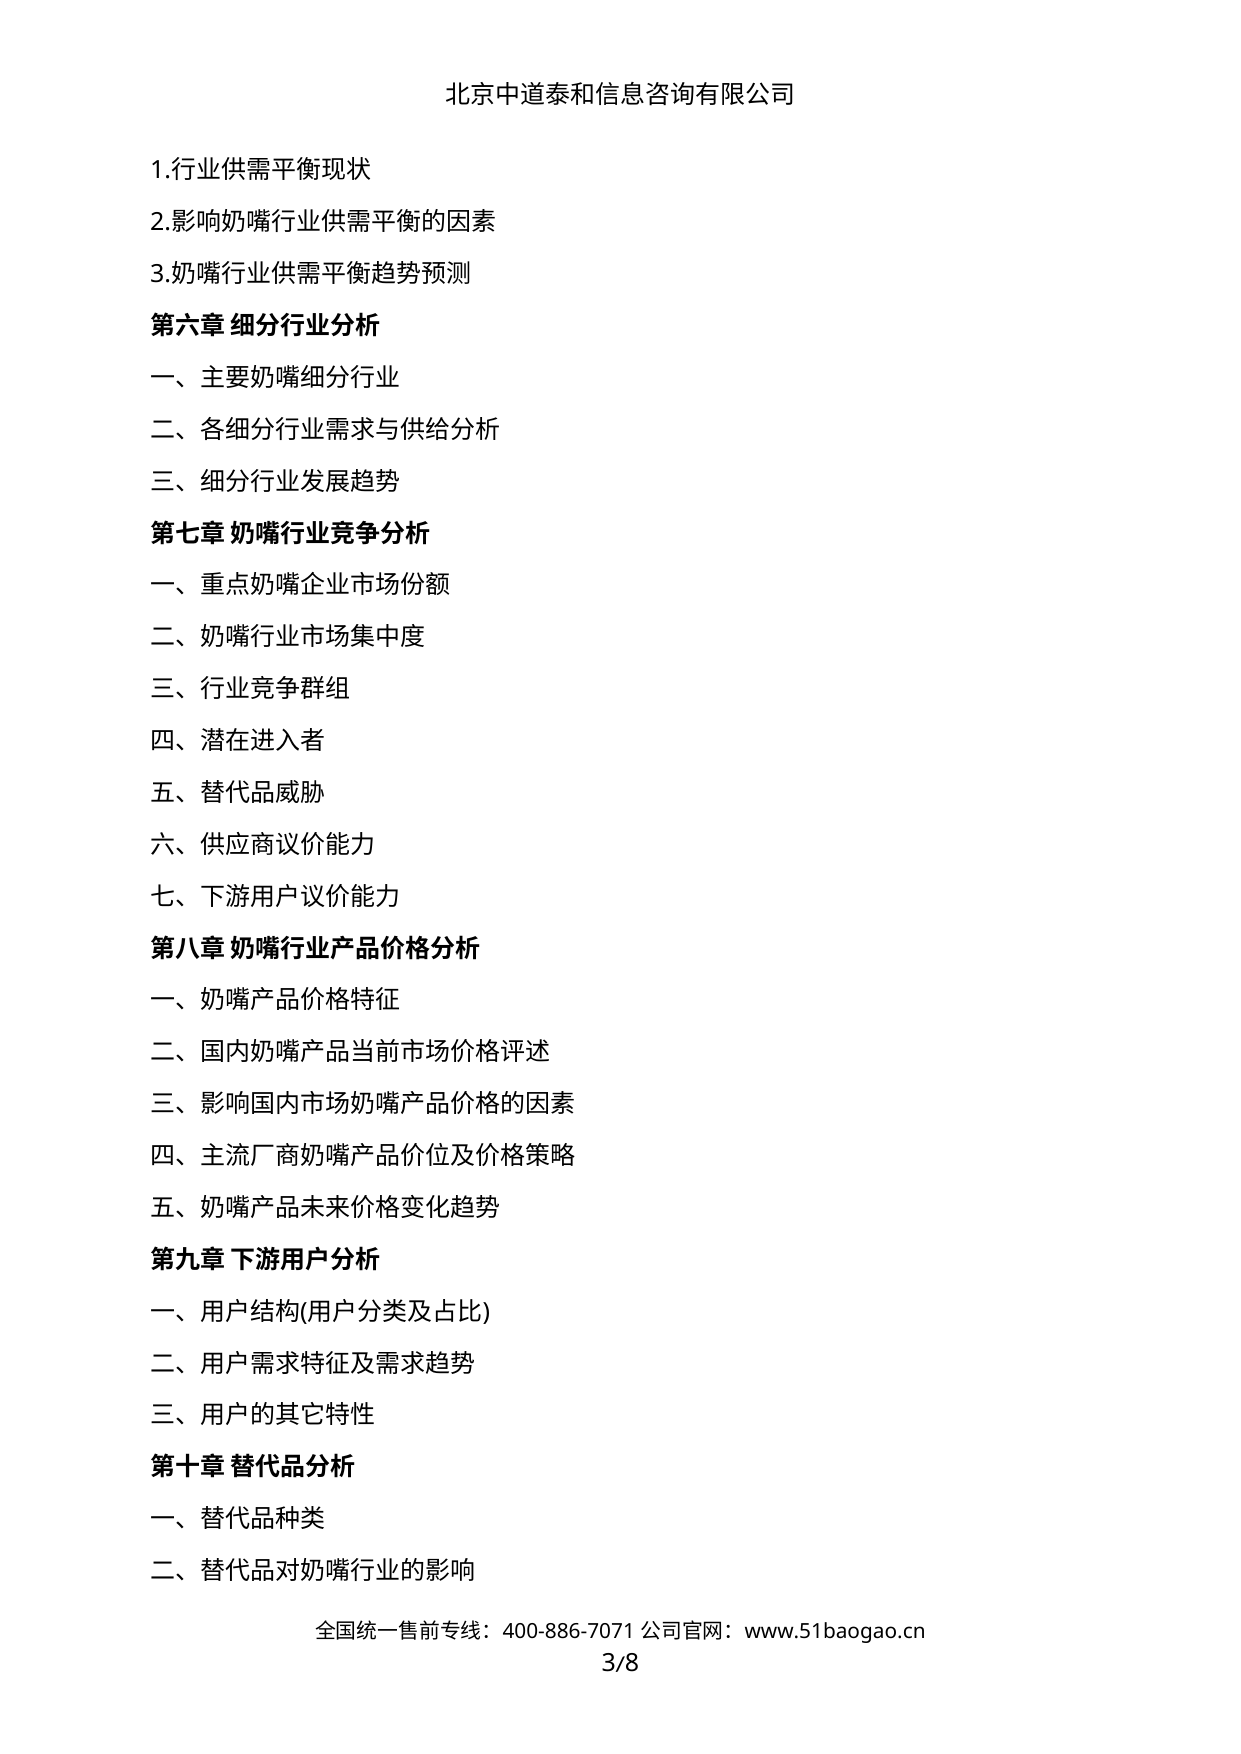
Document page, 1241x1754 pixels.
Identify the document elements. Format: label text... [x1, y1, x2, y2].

text 第七章 奶嘴行业竞争分析 [150, 513, 1090, 549]
text 三、影响国内市场奶嘴产品价格的因素 [150, 1084, 1090, 1120]
text 二、用户需求特征及需求趋势 [150, 1343, 1090, 1379]
text 五、奶嘴产品未来价格变化趋势 [150, 1187, 1090, 1224]
text 第九章 下游用户分析 [150, 1239, 1090, 1276]
text 四、主流厂商奶嘴产品价位及价格策略 [150, 1136, 1090, 1172]
text 三、用户的其它特性 [150, 1395, 1090, 1431]
text 二、国内奶嘴产品当前市场价格评述 [150, 1032, 1090, 1068]
text 二、奶嘴行业市场集中度 [150, 617, 1090, 653]
text 第十章 替代品分析 [150, 1447, 1090, 1483]
text 第八章 奶嘴行业产品价格分析 [150, 928, 1090, 964]
text 2.影响奶嘴行业供需平衡的因素 [150, 202, 1090, 238]
text 1.行业供需平衡现状 [150, 150, 1090, 186]
text 一、主要奶嘴细分行业 [150, 357, 1090, 394]
text 一、替代品种类 [150, 1499, 1090, 1535]
text 六、供应商议价能力 [150, 824, 1090, 861]
text 七、下游用户议价能力 [150, 876, 1090, 912]
text 五、替代品威胁 [150, 772, 1090, 809]
text 二、各细分行业需求与供给分析 [150, 409, 1090, 446]
text 二、替代品对奶嘴行业的影响 [150, 1551, 1090, 1587]
text 三、行业竞争群组 [150, 669, 1090, 705]
text 一、重点奶嘴企业市场份额 [150, 565, 1090, 601]
text 四、潜在进入者 [150, 721, 1090, 757]
text 一、用户结构(用户分类及占比) [150, 1291, 1090, 1327]
text 3.奶嘴行业供需平衡趋势预测 [150, 254, 1090, 290]
text 一、奶嘴产品价格特征 [150, 980, 1090, 1016]
text 三、细分行业发展趋势 [150, 461, 1090, 497]
text 第六章 细分行业分析 [150, 306, 1090, 342]
